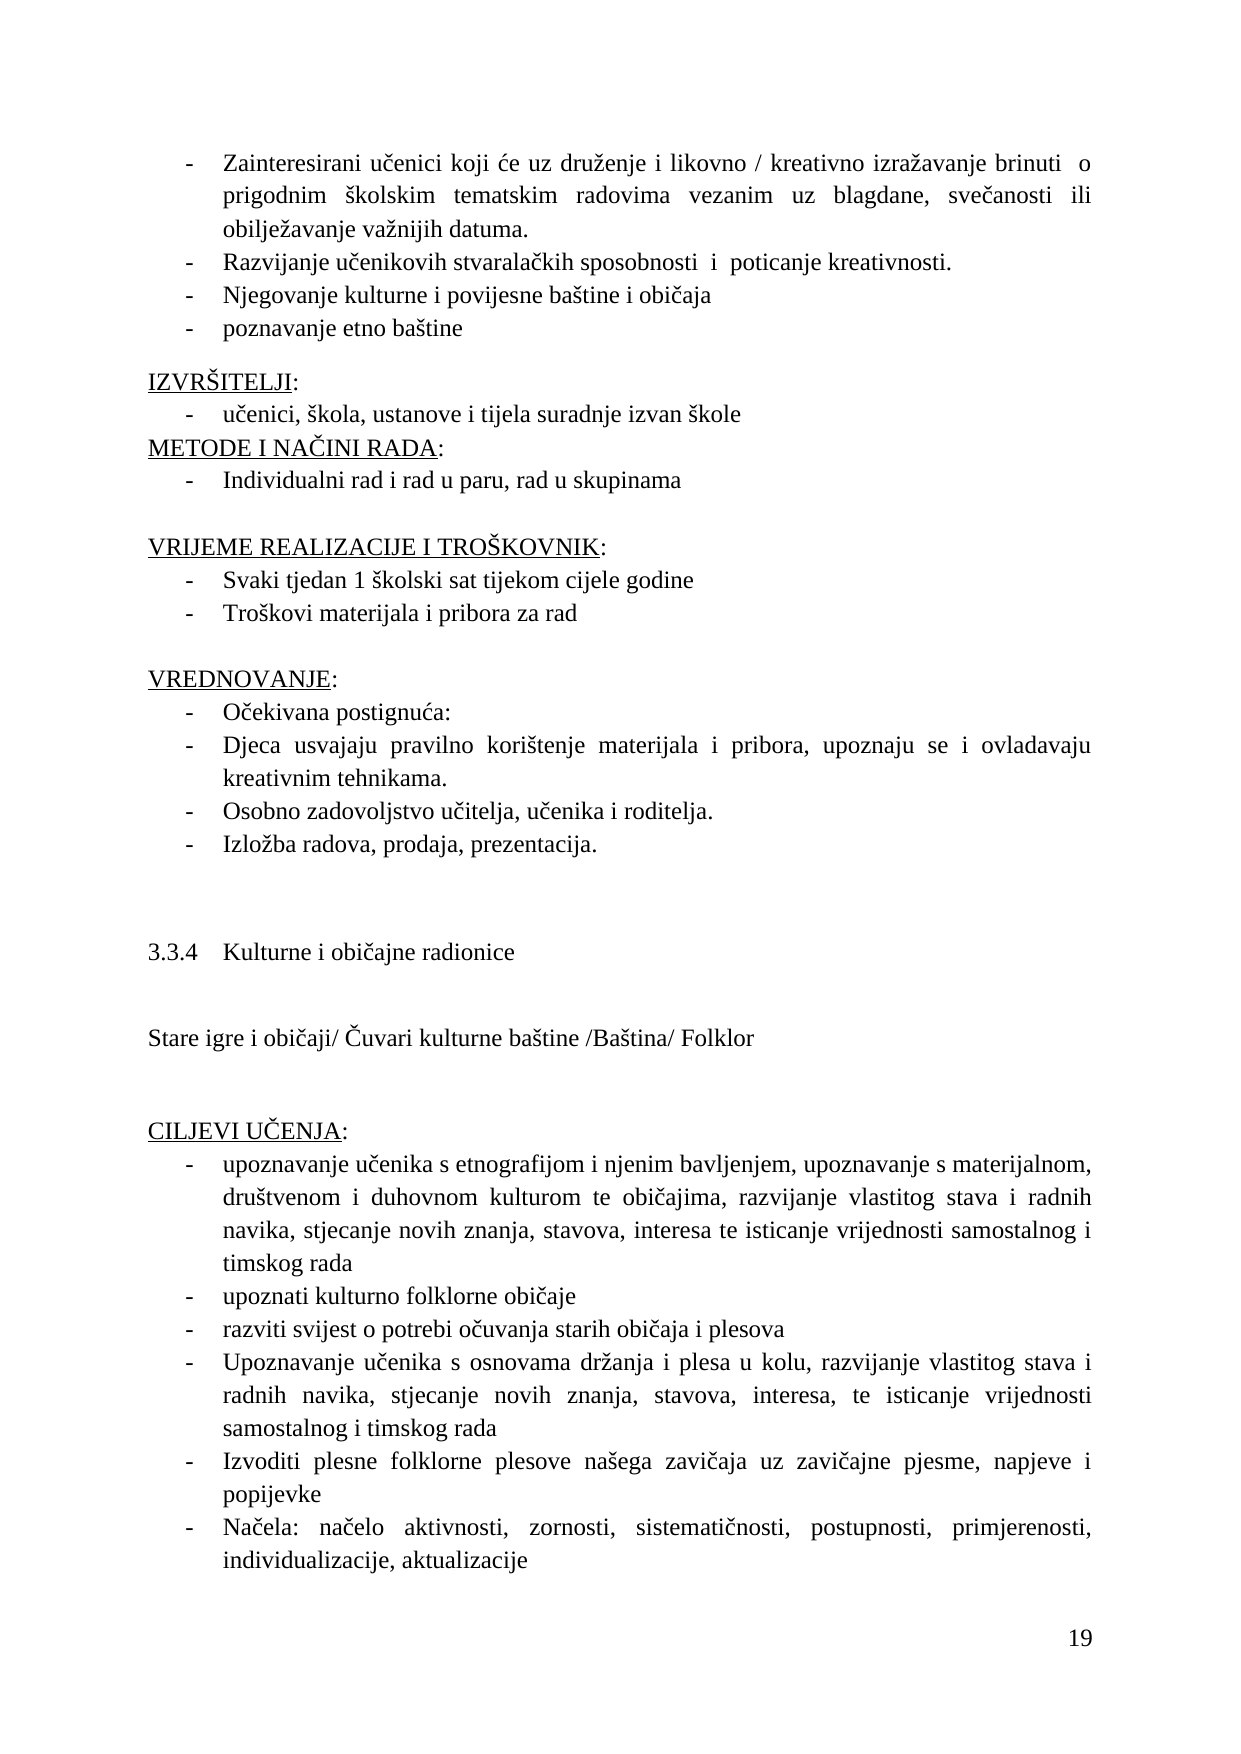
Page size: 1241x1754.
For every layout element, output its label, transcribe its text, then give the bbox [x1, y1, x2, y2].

text IZVRŠITELJI: [148, 367, 1093, 395]
list poznavanje etno baštine [185, 313, 1093, 341]
list razviti svijest o potrebi očuvanja starih običaja i plesova [185, 1314, 1093, 1343]
list Individualni rad i rad u paru, rad u skupinama [185, 466, 1093, 494]
list Zainteresirani učenici koji će uz druženje i likovno / kreativno izražavanje brinuti o prigodnim školskim tematskim radovima vezanim uz blagdane, svečanosti ili obilježavanje važnijih datuma. [185, 148, 1093, 242]
list Svaki tjedan 1 školski sat tijekom cijele godine [185, 565, 1093, 593]
text Stare igre i običaji/ Čuvari kulturne baštine /Baština/ Folklor [148, 1023, 1093, 1052]
text METODE I NAČINI RADA: [148, 433, 1093, 461]
list Troškovi materijala i pribora za rad [185, 598, 1093, 626]
list Djeca usvajaju pravilno korištenje materijala i pribora, upoznaju se i ovladavaju kreativnim tehnikama. [185, 730, 1093, 792]
subtitle Kulturne i običajne radionice [148, 937, 1093, 965]
list Izložba radova, prodaja, prezentacija. [185, 829, 1093, 858]
list Razvijanje učenikovih stvaralačkih sposobnosti i poticanje kreativnosti. [185, 247, 1093, 275]
list Upoznavanje učenika s osnovama držanja i plesa u kolu, razvijanje vlastitog stava i radnih navika, stjecanje novih znanja, stavova, interesa, te isticanje vrijednosti samostalnog i timskog rada [185, 1347, 1093, 1442]
list Očekivana postignuća: [185, 697, 1093, 726]
list učenici, škola, ustanove i tijela suradnje izvan škole [185, 399, 1093, 428]
list upoznavanje učenika s etnografijom i njenim bavljenjem, upoznavanje s materijalnom, društvenom i duhovnom kulturom te običajima, razvijanje vlastitog stava i radnih navika, stjecanje novih znanja, stavova, interesa te isticanje vrijednosti samostalnog i timskog rada [185, 1149, 1093, 1277]
list Njegovanje kulturne i povijesne baštine i običaja [185, 280, 1093, 308]
list Načela: načelo aktivnosti, zornosti, sistematičnosti, postupnosti, primjerenosti, individualizacije, aktualizacije [185, 1512, 1093, 1574]
list Izvoditi plesne folklorne plesove našega zavičaja uz zavičajne pjesme, napjeve i popijevke [185, 1446, 1093, 1508]
list Osobno zadovoljstvo učitelja, učenika i roditelja. [185, 796, 1093, 824]
text CILJEVI UČENJA: [148, 1116, 1093, 1144]
list upoznati kulturno folklorne običaje [185, 1281, 1093, 1310]
text VREDNOVANJE: [148, 664, 1093, 692]
text VRIJEME REALIZACIJE I TROŠKOVNIK: [148, 532, 1093, 560]
